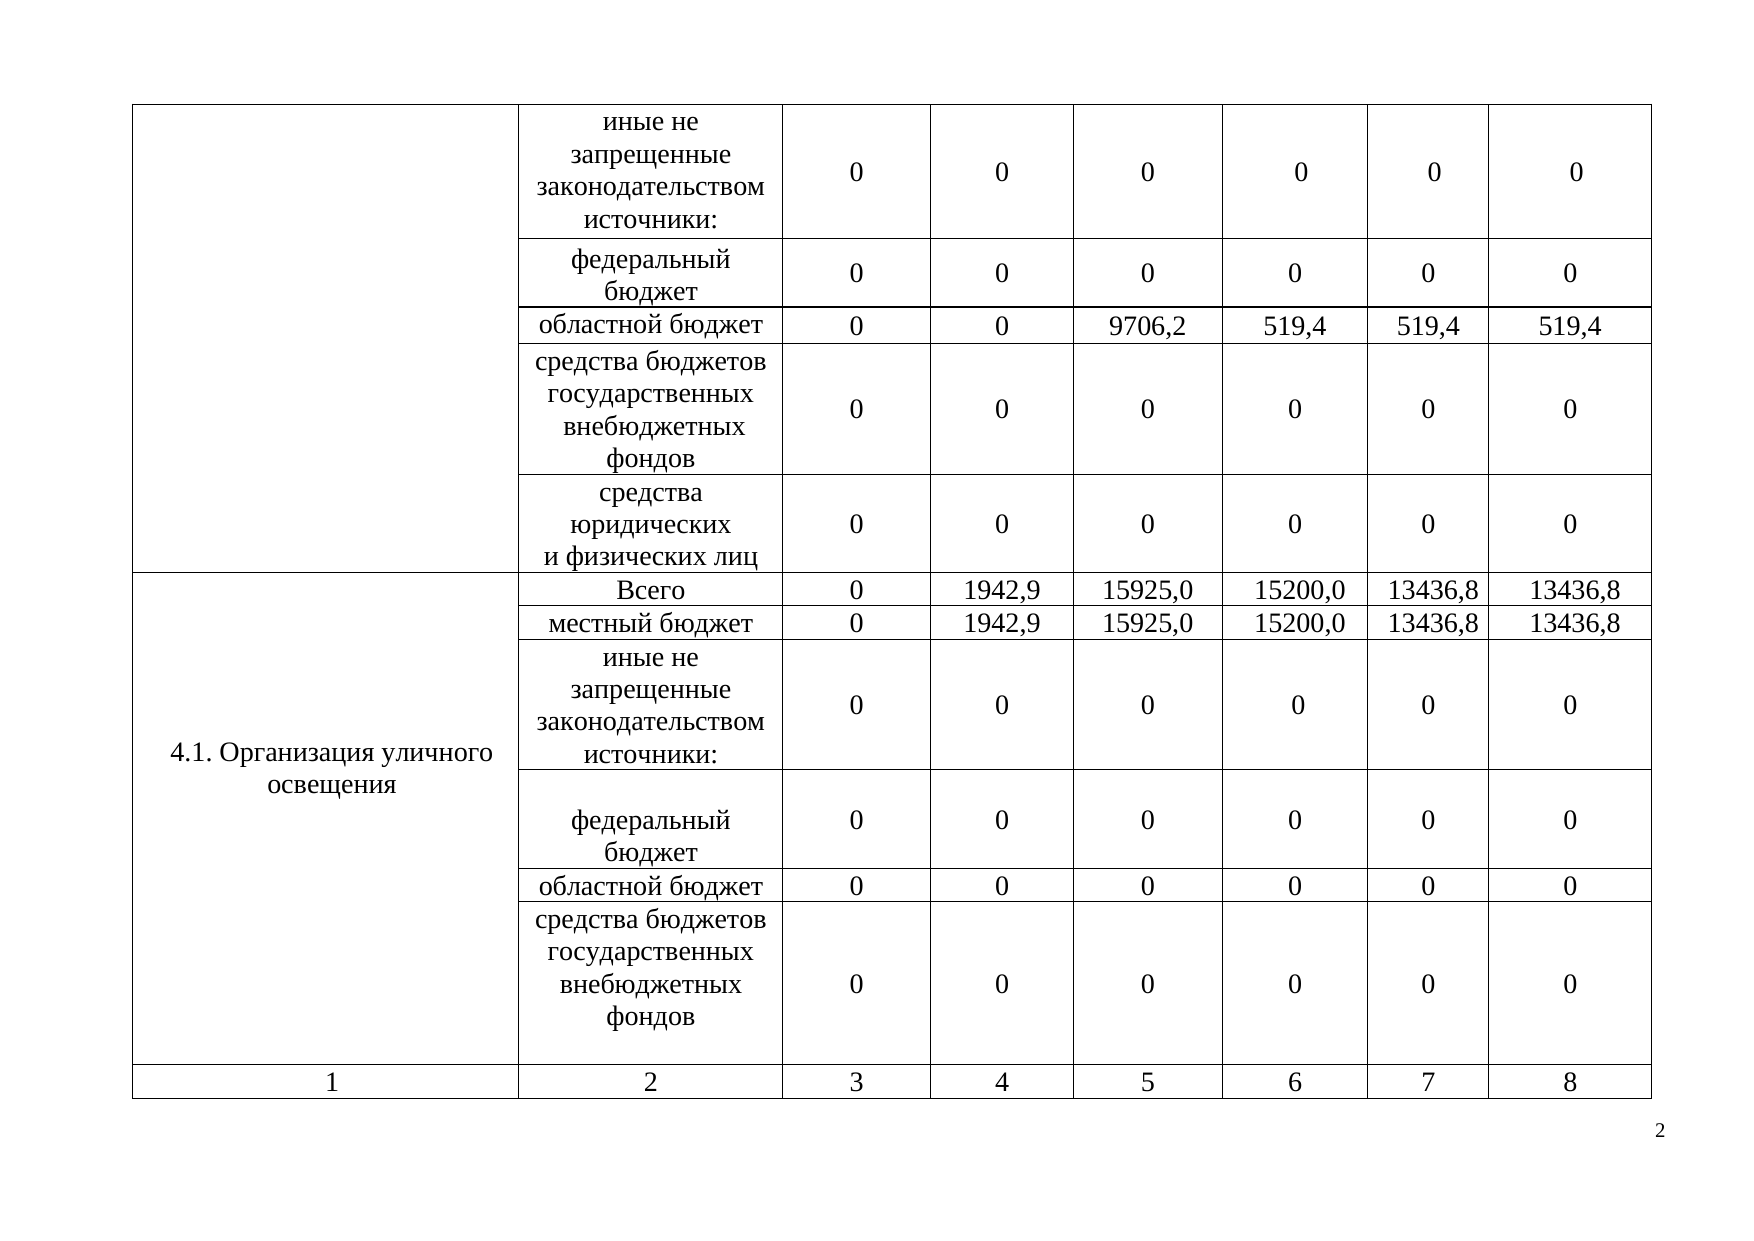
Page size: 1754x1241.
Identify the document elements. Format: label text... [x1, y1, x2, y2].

table_cell 0 [783, 239, 930, 306]
table_cell 0 [931, 344, 1073, 473]
table_cell 0 [1368, 902, 1488, 1064]
table_cell 0 [1074, 239, 1222, 306]
table_cell 0 [783, 573, 930, 605]
table_cell 9706,2 [1074, 308, 1222, 343]
table_cell 13436,8 [1489, 606, 1651, 639]
table_cell 0 [783, 606, 930, 639]
table_cell 0 [1223, 640, 1367, 769]
table_cell 519,4 [1489, 308, 1651, 343]
table_cell 13436,8 [1489, 573, 1651, 605]
table_cell 0 [783, 770, 930, 867]
table_cell 0 [783, 869, 930, 901]
table_cell 0 [1489, 770, 1651, 867]
table_cell 1 [133, 1065, 518, 1097]
table_cell 0 [931, 869, 1073, 901]
table_cell 0 [1223, 902, 1367, 1064]
table_cell 0 [1223, 239, 1367, 306]
table_cell 8 [1489, 1065, 1651, 1097]
table_cell средства юридических и физических лиц [519, 475, 782, 572]
table_cell 15200,0 [1223, 573, 1367, 605]
table_cell 15925,0 [1074, 573, 1222, 605]
table_cell 0 [1368, 239, 1488, 306]
table_cell 0 [1368, 344, 1488, 473]
table_cell 15925,0 [1074, 606, 1222, 639]
table_cell 0 [1074, 105, 1222, 238]
table_cell 0 [1489, 640, 1651, 769]
table_cell 0 [1368, 105, 1488, 238]
table_cell 0 [931, 770, 1073, 867]
table_cell 0 [1368, 475, 1488, 572]
table_cell 0 [1074, 475, 1222, 572]
table_cell 519,4 [1223, 308, 1367, 343]
table_cell федеральный бюджет [519, 770, 782, 867]
table_cell иные не запрещенные законодательством источники: [519, 105, 782, 238]
table_cell 0 [783, 640, 930, 769]
table_cell 0 [1489, 869, 1651, 901]
table_cell 0 [931, 902, 1073, 1064]
table_cell 13436,8 [1368, 573, 1488, 605]
table_cell 0 [931, 308, 1073, 343]
table_cell 0 [931, 475, 1073, 572]
table_cell 0 [1223, 869, 1367, 901]
table_cell 0 [783, 902, 930, 1064]
table_cell 0 [1489, 475, 1651, 572]
table_cell иные не запрещенные законодательством источники: [519, 640, 782, 769]
table_cell 15200,0 [1223, 606, 1367, 639]
table_cell 0 [931, 105, 1073, 238]
table_cell 0 [1489, 344, 1651, 473]
table_cell 0 [1368, 869, 1488, 901]
table_cell 0 [1489, 105, 1651, 238]
table_cell средства бюджетов государственных внебюджетных фондов [519, 344, 782, 473]
table_cell 0 [783, 308, 930, 343]
table_cell 0 [783, 105, 930, 238]
table_cell 13436,8 [1368, 606, 1488, 639]
table_cell 0 [931, 239, 1073, 306]
table_cell 0 [783, 475, 930, 572]
table_cell 0 [1223, 770, 1367, 867]
table_cell 6 [1223, 1065, 1367, 1097]
table_cell 0 [1074, 869, 1222, 901]
table_cell 7 [1368, 1065, 1488, 1097]
table_cell [133, 105, 518, 572]
table_cell 0 [1489, 902, 1651, 1064]
table_cell 0 [1074, 344, 1222, 473]
table_cell 0 [783, 344, 930, 473]
table_cell областной бюджет [519, 869, 782, 901]
table_cell 0 [1368, 770, 1488, 867]
table_cell Всего [519, 573, 782, 605]
table_cell 0 [1223, 344, 1367, 473]
table_cell 0 [1223, 105, 1367, 238]
table_cell 4 [931, 1065, 1073, 1097]
table_cell 5 [1074, 1065, 1222, 1097]
table_cell 4.1. Организация уличного освещения [133, 573, 518, 1064]
table_cell 0 [1489, 239, 1651, 306]
table_cell средства бюджетов государственных внебюджетных фондов [519, 902, 782, 1064]
table_cell местный бюджет [519, 606, 782, 639]
table_cell 0 [1074, 770, 1222, 867]
table_cell 0 [1223, 475, 1367, 572]
table_cell 0 [1074, 640, 1222, 769]
table_cell 1942,9 [931, 606, 1073, 639]
table_cell 1942,9 [931, 573, 1073, 605]
table_cell 0 [1074, 902, 1222, 1064]
table_cell 0 [1368, 640, 1488, 769]
table_cell 519,4 [1368, 308, 1488, 343]
table_cell областной бюджет [519, 308, 782, 343]
table_cell 3 [783, 1065, 930, 1097]
table_cell федеральный бюджет [519, 239, 782, 306]
table_cell 2 [519, 1065, 782, 1097]
table_cell 0 [931, 640, 1073, 769]
